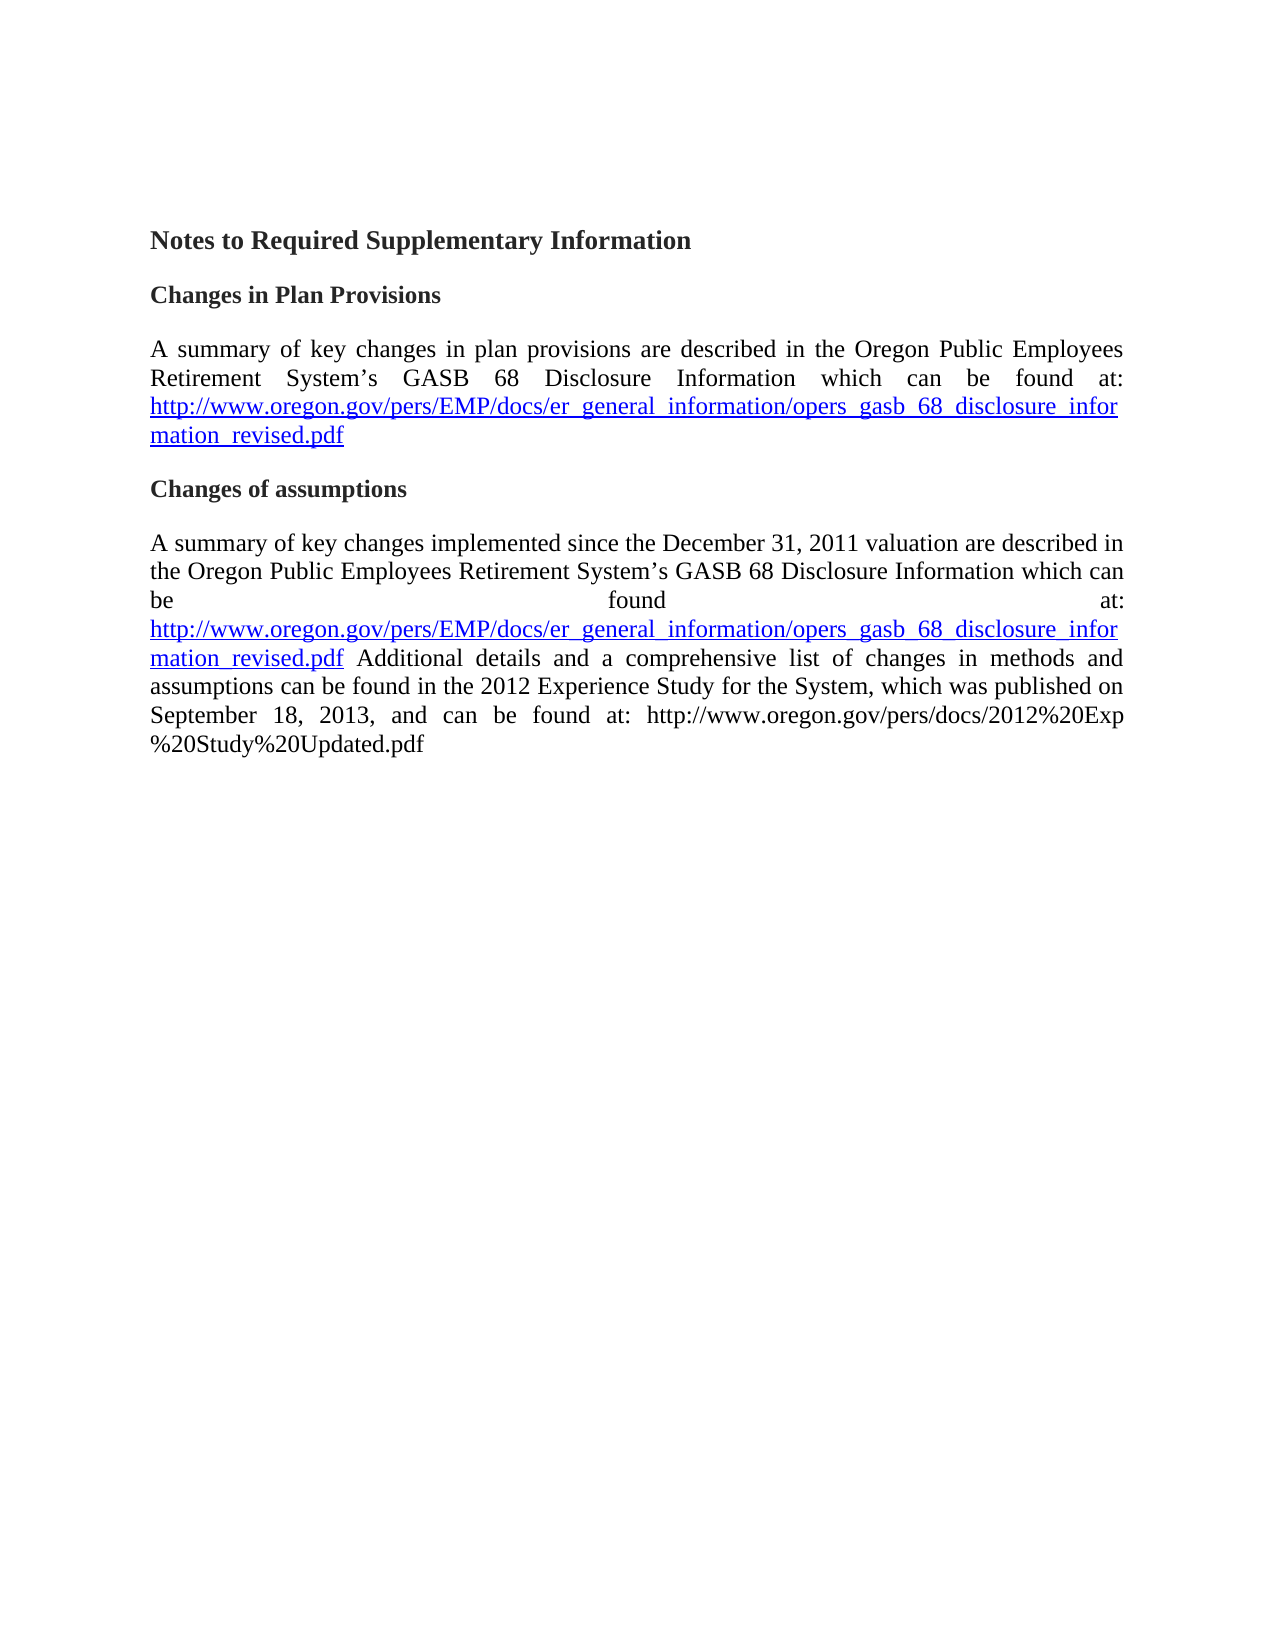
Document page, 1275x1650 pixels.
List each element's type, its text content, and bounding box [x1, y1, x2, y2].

text A summary of key changes in plan provisions are described in the Oregon Public Employees Retirement System’s GASB 68 Disclosure Information which can be found at: http://www.oregon.gov/pers/EMP/docs/er_general_information/opers_gasb_68_disclosure_information_revised.pdf [150, 334, 1125, 449]
text A summary of key changes implemented since the December 31, 2011 valuation are described in the Oregon Public Employees Retirement System’s GASB 68 Disclosure Information which can be found at: http://www.oregon.gov/pers/EMP/docs/er_general_information/opers_gasb_68_disclosure_information_revised.pdf Additional details and a comprehensive list of changes in methods and assumptions can be found in the 2012 Experience Study for the System, which was published on September 18, 2013, and can be found at: http://www.oregon.gov/pers/docs/2012%20Exp%20Study%20Updated.pdf [150, 528, 1125, 758]
text Notes to Required Supplementary Information [150, 224, 1125, 255]
text Changes of assumptions [150, 474, 1125, 503]
text Changes in Plan Provisions [150, 280, 1125, 309]
